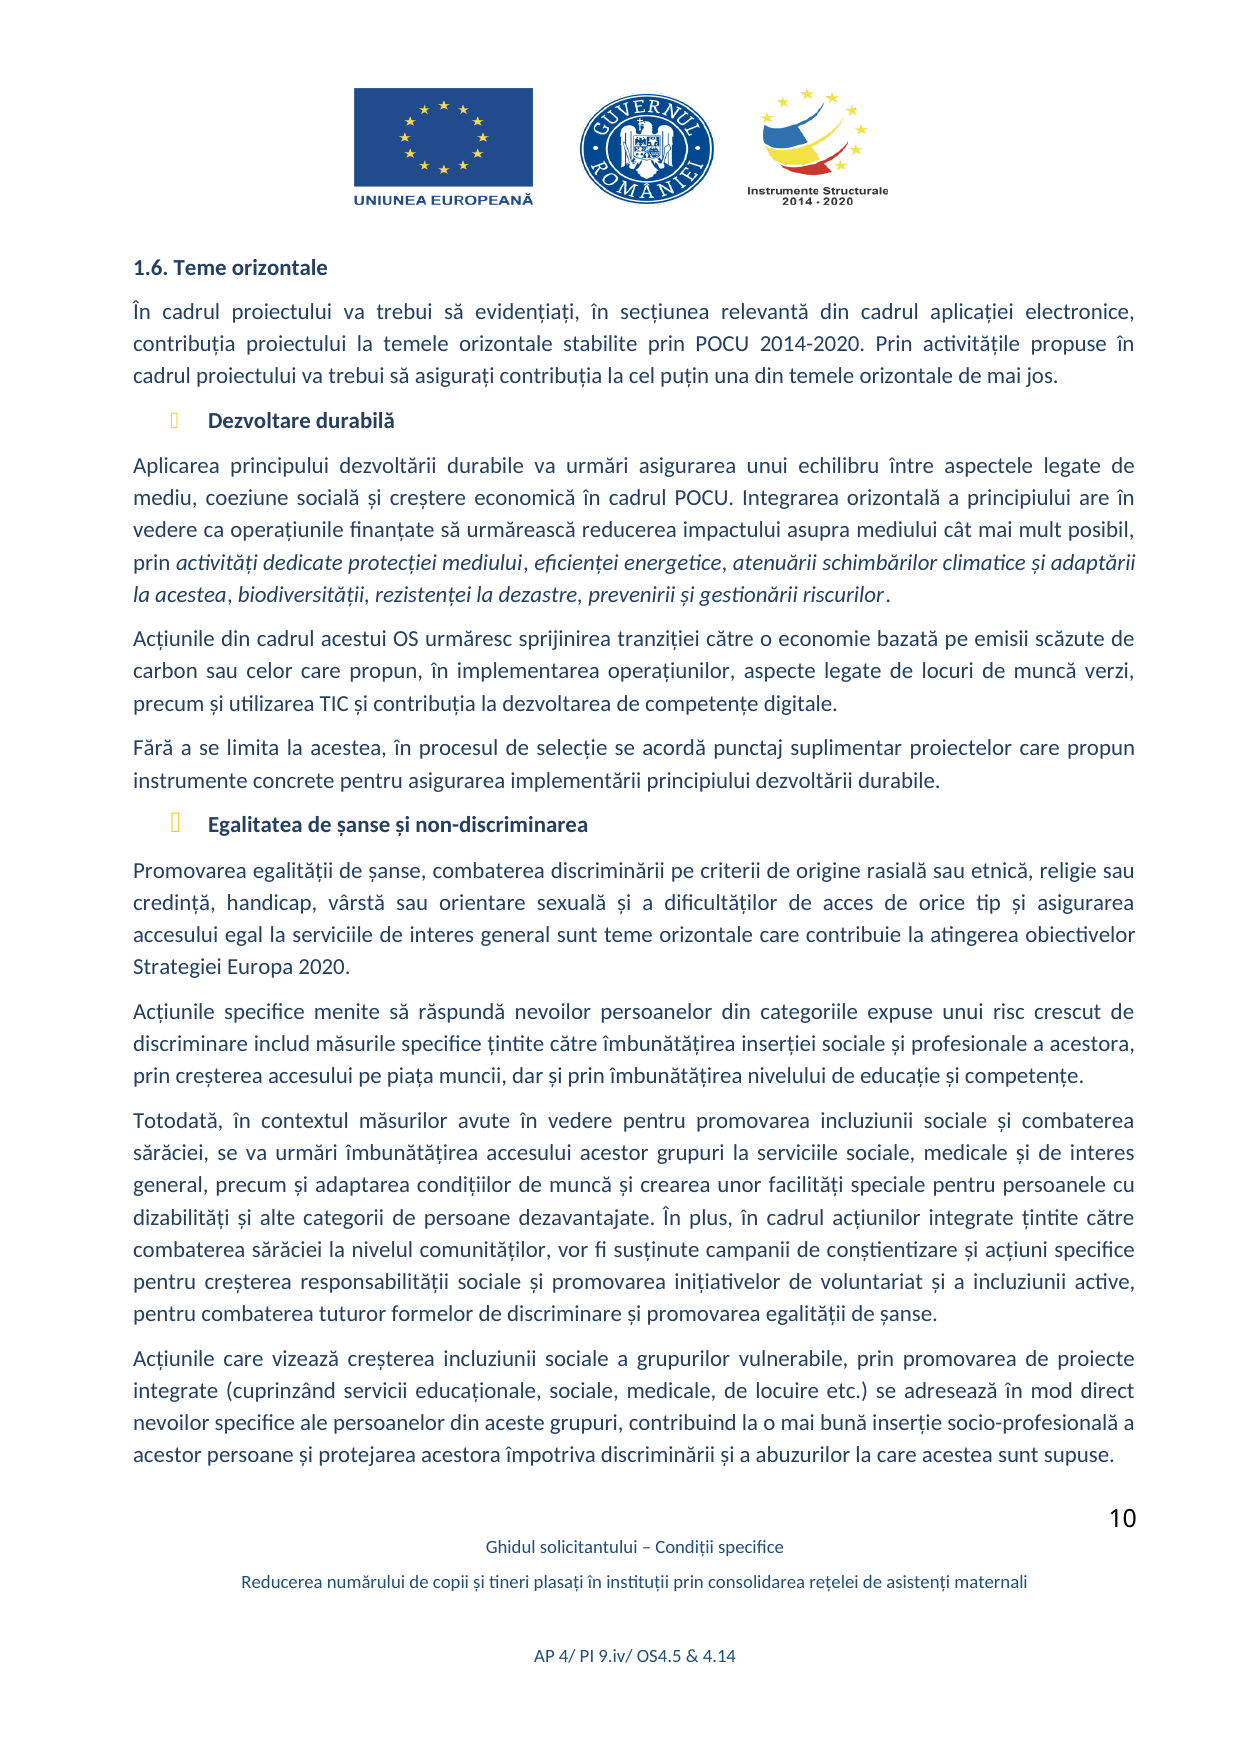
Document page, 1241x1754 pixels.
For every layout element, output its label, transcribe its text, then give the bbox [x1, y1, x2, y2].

subtitle 1.6. Teme orizontale [133, 253, 1137, 281]
text Acțiunile specifice menite să răspundă nevoilor persoanelor din categoriile expuse unui risc crescut de discriminare includ măsurile specifice țintite către îmbunătățirea inserției sociale și profesionale a acestora, prin creșterea accesului pe piața muncii, dar și prin îmbunătățirea nivelului de educație și competențe. [133, 997, 1137, 1089]
text În cadrul proiectului va trebui să evidențiați, în secțiunea relevantă din cadrul aplicației electronice, contribuția proiectului la temele orizontale stabilite prin POCU 2014-2020. Prin activitățile propuse în cadrul proiectului va trebui să asigurați contribuția la cel puțin una din temele orizontale de mai jos. [133, 297, 1137, 390]
list Dezvoltare durabilă [170, 406, 1137, 434]
picture [354, 88, 533, 205]
text Totodată, în contextul măsurilor avute în vedere pentru promovarea incluziunii sociale și combaterea sărăciei, se va urmări îmbunătățirea accesului acestor grupuri la serviciile sociale, medicale și de interes general, precum și adaptarea condițiilor de muncă și crearea unor facilități speciale pentru persoanele cu dizabilități și alte categorii de persoane dezavantajate. În plus, în cadrul acțiunilor integrate țintite către combaterea sărăciei la nivelul comunităților, vor fi susținute campanii de conștientizare și acțiuni specifice pentru creșterea responsabilității sociale și promovarea inițiativelor de voluntariat și a incluziunii active, pentru combaterea tuturor formelor de discriminare și promovarea egalității de șanse. [133, 1106, 1137, 1327]
picture [578, 92, 715, 205]
list Egalitatea de șanse și non-discriminarea [170, 810, 1137, 839]
text Promovarea egalității de șanse, combaterea discriminării pe criterii de origine rasială sau etnică, religie sau credință, handicap, vârstă sau orientare sexuală și a dificultăților de acces de orice tip și asigurarea accesului egal la serviciile de interes general sunt teme orizontale care contribuie la atingerea obiectivelor Strategiei Europa 2020. [133, 856, 1137, 980]
text Aplicarea principului dezvoltării durabile va urmări asigurarea unui echilibru între aspectele legate de mediu, coeziune socială și creștere economică în cadrul POCU. Integrarea orizontală a principiului are în vedere ca operațiunile finanțate să urmărească reducerea impactului asupra mediului cât mai mult posibil, prin activități dedicate protecției mediului, eficienței energetice, atenuării schimbărilor climatice și adaptării la acestea, biodiversității, rezistenței la dezastre, prevenirii și gestionării riscurilor. [133, 451, 1137, 608]
text Fără a se limita la acestea, în procesul de selecție se acordă punctaj suplimentar proiectelor care propun instrumente concrete pentru asigurarea implementării principiului dezvoltării durabile. [133, 733, 1137, 794]
picture [748, 88, 888, 205]
text Acțiunile din cadrul acestui OS urmăresc sprijinirea tranziției către o economie bazată pe emisii scăzute de carbon sau celor care propun, în implementarea operațiunilor, aspecte legate de locuri de muncă verzi, precum și utilizarea TIC și contribuția la dezvoltarea de competențe digitale. [133, 624, 1137, 717]
text Acțiunile care vizează creșterea incluziunii sociale a grupurilor vulnerabile, prin promovarea de proiecte integrate (cuprinzând servicii educaționale, sociale, medicale, de locuire etc.) se adresează în mod direct nevoilor specifice ale persoanelor din aceste grupuri, contribuind la o mai bună inserție socio-profesională a acestor persoane și protejarea acestora împotriva discriminării și a abuzurilor la care acestea sunt supuse. [133, 1344, 1137, 1468]
